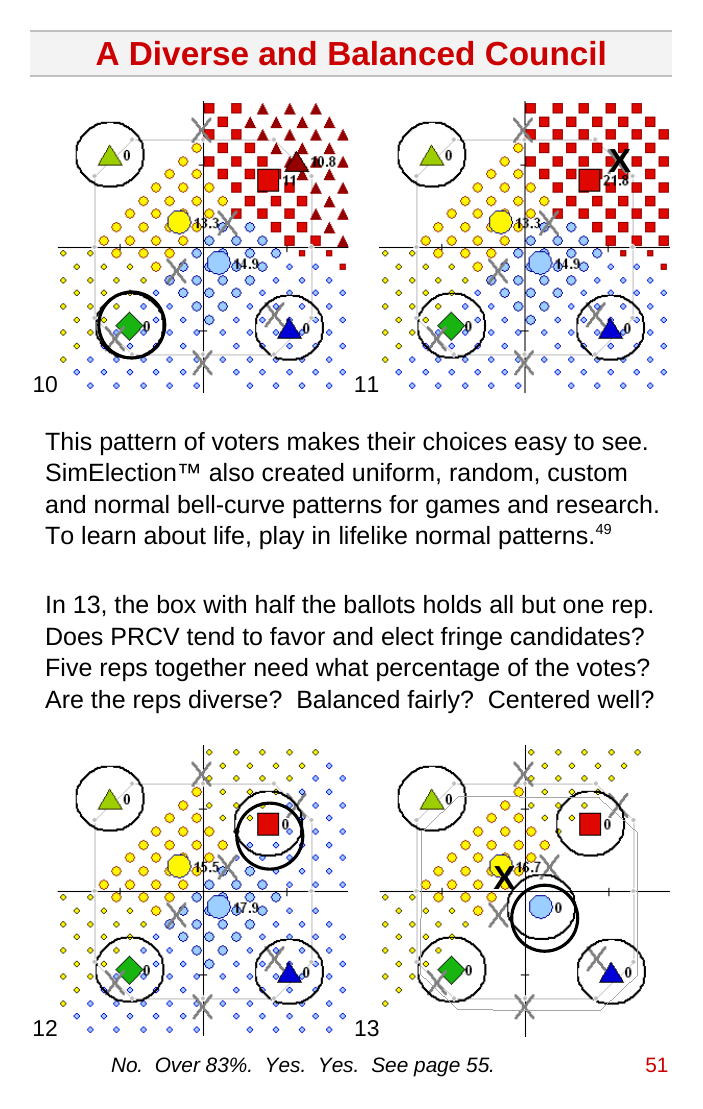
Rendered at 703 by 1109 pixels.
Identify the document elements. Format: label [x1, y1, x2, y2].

picture [379, 101, 670, 393]
picture [57, 745, 349, 1037]
picture [57, 101, 349, 393]
picture [379, 745, 670, 1037]
